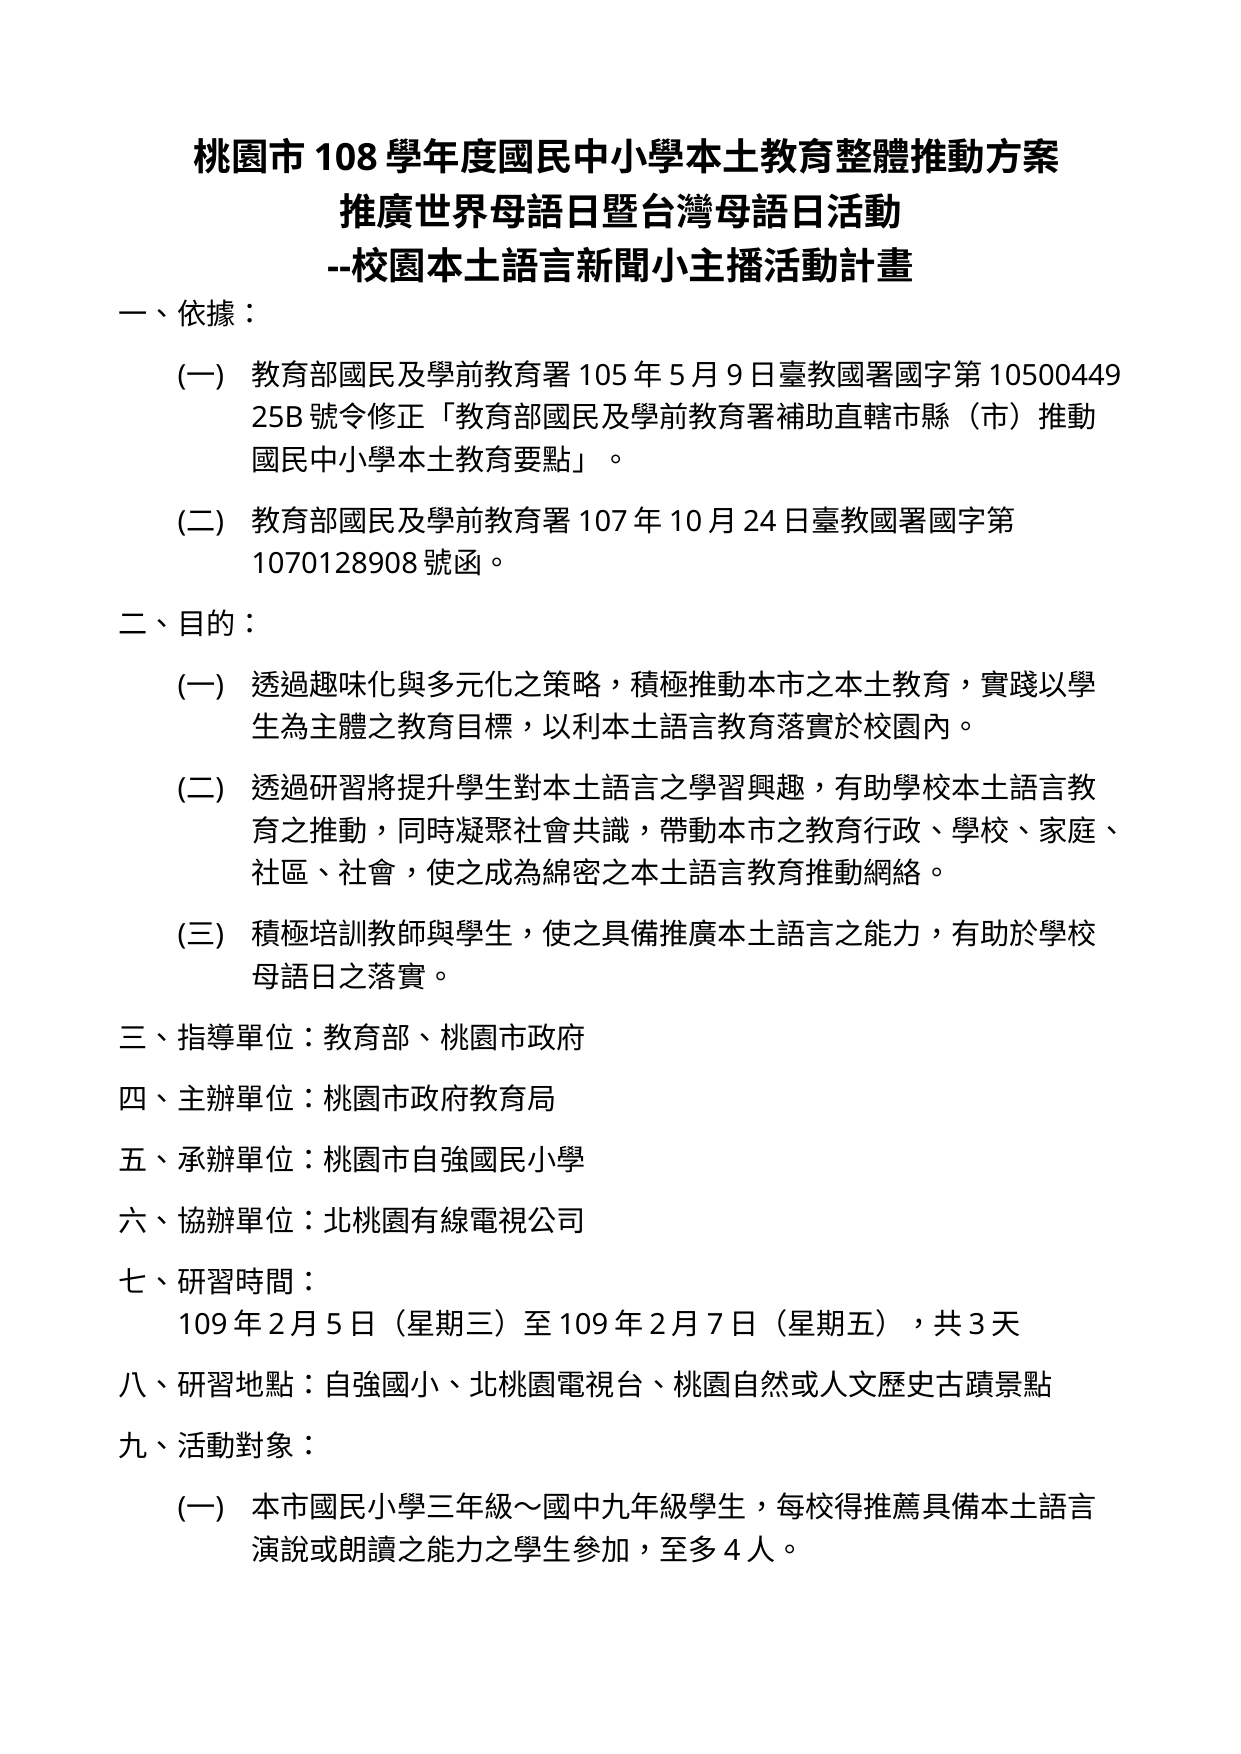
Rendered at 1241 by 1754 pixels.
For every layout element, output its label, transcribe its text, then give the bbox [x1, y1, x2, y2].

list 教育部國民及學前教育署107年10月24日臺教國署國字第1070128908號函。 [177, 497, 1122, 582]
text 推廣世界母語日暨台灣母語日活動 [118, 181, 1122, 236]
text --校園本土語言新聞小主播活動計畫 [118, 236, 1122, 290]
list 依據： [118, 290, 1122, 332]
list 本市國民小學三年級～國中九年級學生，每校得推薦具備本土語言演說或朗讀之能力之學生參加，至多4人。 [177, 1484, 1122, 1569]
list 透過研習將提升學生對本土語言之學習興趣，有助學校本土語言教育之推動，同時凝聚社會共識，帶動本市之教育行政、學校、家庭、社區、社會，使之成為綿密之本土語言教育推動網絡。 [177, 765, 1122, 892]
list 研習時間： 109年2月5日（星期三）至109年2月7日（星期五），共3天 [118, 1258, 1122, 1343]
list 研習地點：自強國小、北桃園電視台、桃園自然或人文歷史古蹟景點 [118, 1362, 1122, 1404]
list 透過趣味化與多元化之策略，積極推動本市之本土教育，實踐以學生為主體之教育目標，以利本土語言教育落實於校園內。 [177, 662, 1122, 746]
list 指導單位：教育部、桃園市政府 [118, 1014, 1122, 1057]
list 承辦單位：桃園市自強國民小學 [118, 1136, 1122, 1179]
list 教育部國民及學前教育署105年5月9日臺教國署國字第10500449 25B號令修正「教育部國民及學前教育署補助直轄市縣（市）推動國民中小學本土教育要點」。 [177, 351, 1122, 478]
list 積極培訓教師與學生，使之具備推廣本土語言之能力，有助於學校母語日之落實。 [177, 911, 1122, 996]
list 協辦單位：北桃園有線電視公司 [118, 1197, 1122, 1240]
list 主辦單位：桃園市政府教育局 [118, 1075, 1122, 1118]
list 目的： [118, 601, 1122, 643]
list 活動對象： [118, 1423, 1122, 1465]
text 桃園市108學年度國民中小學本土教育整體推動方案 [118, 127, 1122, 181]
